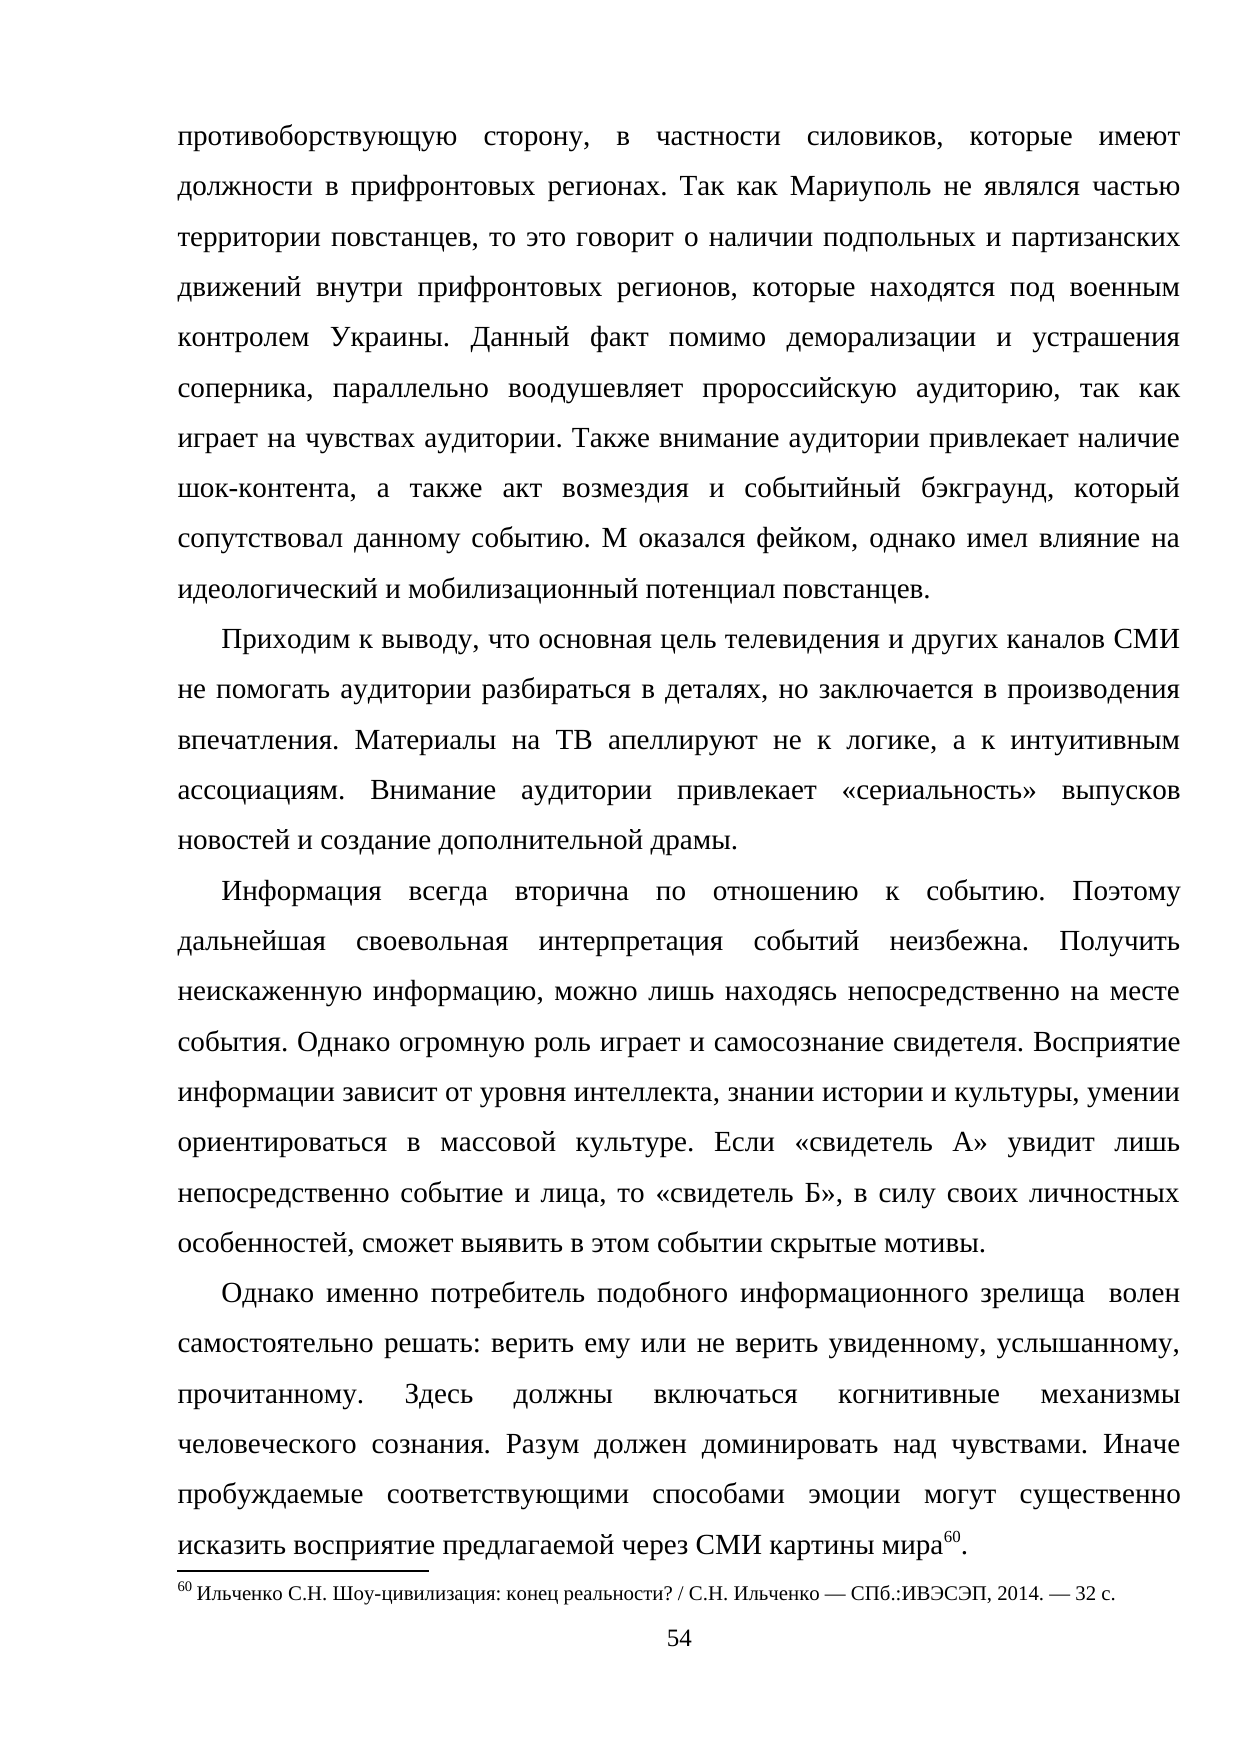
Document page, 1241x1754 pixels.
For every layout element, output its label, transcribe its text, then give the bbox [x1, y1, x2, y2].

text Однако именно потребитель подобного информационного зрелища волен самостоятельно решать: верить ему или не верить увиденному, услышанному, прочитанному. Здесь должны включаться когнитивные механизмы человеческого сознания. Разум должен доминировать над чувствами. Иначе пробуждаемые соответствующими способами эмоции могут существенно исказить восприятие предлагаемой через СМИ картины мира. [177, 1275, 1181, 1560]
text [177, 118, 1181, 604]
text Информация всегда вторична по отношению к событию. Поэтому дальнейшая своевольная интерпретация событий неизбежна. Получить неискаженную информацию, можно лишь находясь непосредственно на месте события. Однако огромную роль играет и самосознание свидетеля. Восприятие информации зависит от уровня интеллекта, знании истории и культуры, умении ориентироваться в массовой культуре. Если «свидетель А» увидит лишь непосредственно событие и лица, то «свидетель Б», в силу своих личностных особенностей, сможет выявить в этом событии скрытые мотивы. [177, 873, 1181, 1258]
text Приходим к выводу, что основная цель телевидения и других каналов СМИ не помогать аудитории разбираться в деталях, но заключается в производения впечатления. Материалы на ТВ апеллируют не к логике, а к интуитивным ассоциациям. Внимание аудитории привлекает «сериальность» выпусков новостей и создание дополнительной драмы. [177, 621, 1181, 856]
